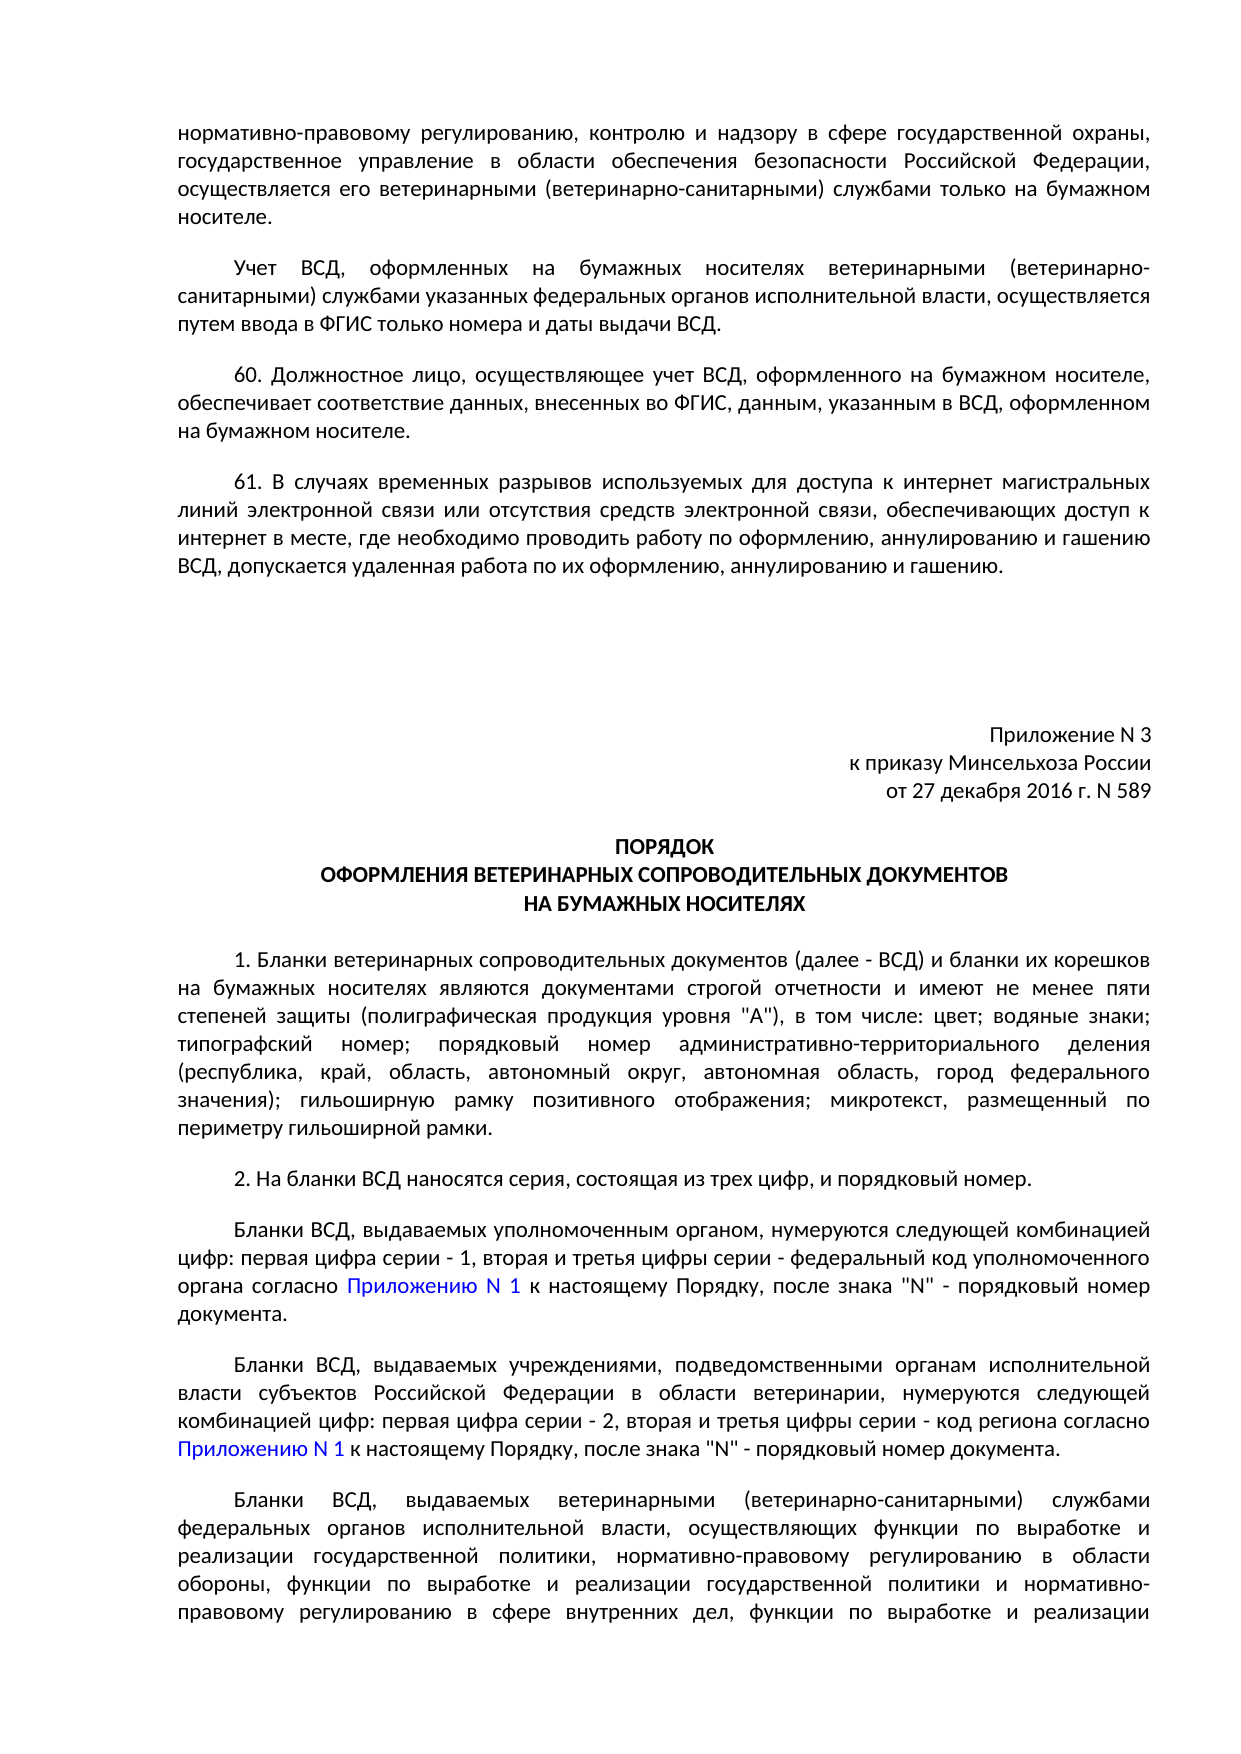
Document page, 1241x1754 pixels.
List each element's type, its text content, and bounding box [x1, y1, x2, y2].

text 61. В случаях временных разрывов используемых для доступа к интернет магистральных линий электронной связи или отсутствия средств электронной связи, обеспечивающих доступ к интернет в месте, где необходимо проводить работу по оформлению, аннулированию и гашению ВСД, допускается удаленная работа по их оформлению, аннулированию и гашению. [177, 467, 1152, 579]
text Бланки ВСД, выдаваемых уполномоченным органом, нумеруются следующей комбинацией цифр: первая цифра серии - 1, вторая и третья цифры серии - федеральный код уполномоченного органа согласно Приложению N 1 к настоящему Порядку, после знака "N" - порядковый номер документа. [177, 1215, 1152, 1327]
text ОФОРМЛЕНИЯ ВЕТЕРИНАРНЫХ СОПРОВОДИТЕЛЬНЫХ ДОКУМЕНТОВ [177, 861, 1152, 888]
text 60. Должностное лицо, осуществляющее учет ВСД, оформленного на бумажном носителе, обеспечивает соответствие данных, внесенных во ФГИС, данным, указанным в ВСД, оформленном на бумажном носителе. [177, 360, 1152, 444]
text 2. На бланки ВСД наносятся серия, состоящая из трех цифр, и порядковый номер. [177, 1164, 1152, 1192]
text 1. Бланки ветеринарных сопроводительных документов (далее - ВСД) и бланки их корешков на бумажных носителях являются документами строгой отчетности и имеют не менее пяти степеней защиты (полиграфическая продукция уровня "А"), в том числе: цвет; водяные знаки; типографский номер; порядковый номер административно-территориального деления (республика, край, область, автономный округ, автономная область, город федерального значения); гильоширную рамку позитивного отображения; микротекст, размещенный по периметру гильоширной рамки. [177, 945, 1152, 1141]
text НА БУМАЖНЫХ НОСИТЕЛЯХ [177, 889, 1152, 917]
text Бланки ВСД, выдаваемых учреждениями, подведомственными органам исполнительной власти субъектов Российской Федерации в области ветеринарии, нумеруются следующей комбинацией цифр: первая цифра серии - 2, вторая и третья цифры серии - код региона согласно Приложению N 1 к настоящему Порядку, после знака "N" - порядковый номер документа. [177, 1350, 1152, 1462]
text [177, 118, 1152, 230]
text ПОРЯДОК [177, 832, 1152, 860]
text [177, 1485, 1152, 1625]
text Приложение N 3 [177, 720, 1152, 748]
text от 27 декабря 2016 г. N 589 [177, 776, 1152, 804]
text Учет ВСД, оформленных на бумажных носителях ветеринарными (ветеринарно-санитарными) службами указанных федеральных органов исполнительной власти, осуществляется путем ввода в ФГИС только номера и даты выдачи ВСД. [177, 253, 1152, 337]
text к приказу Минсельхоза России [177, 748, 1152, 776]
